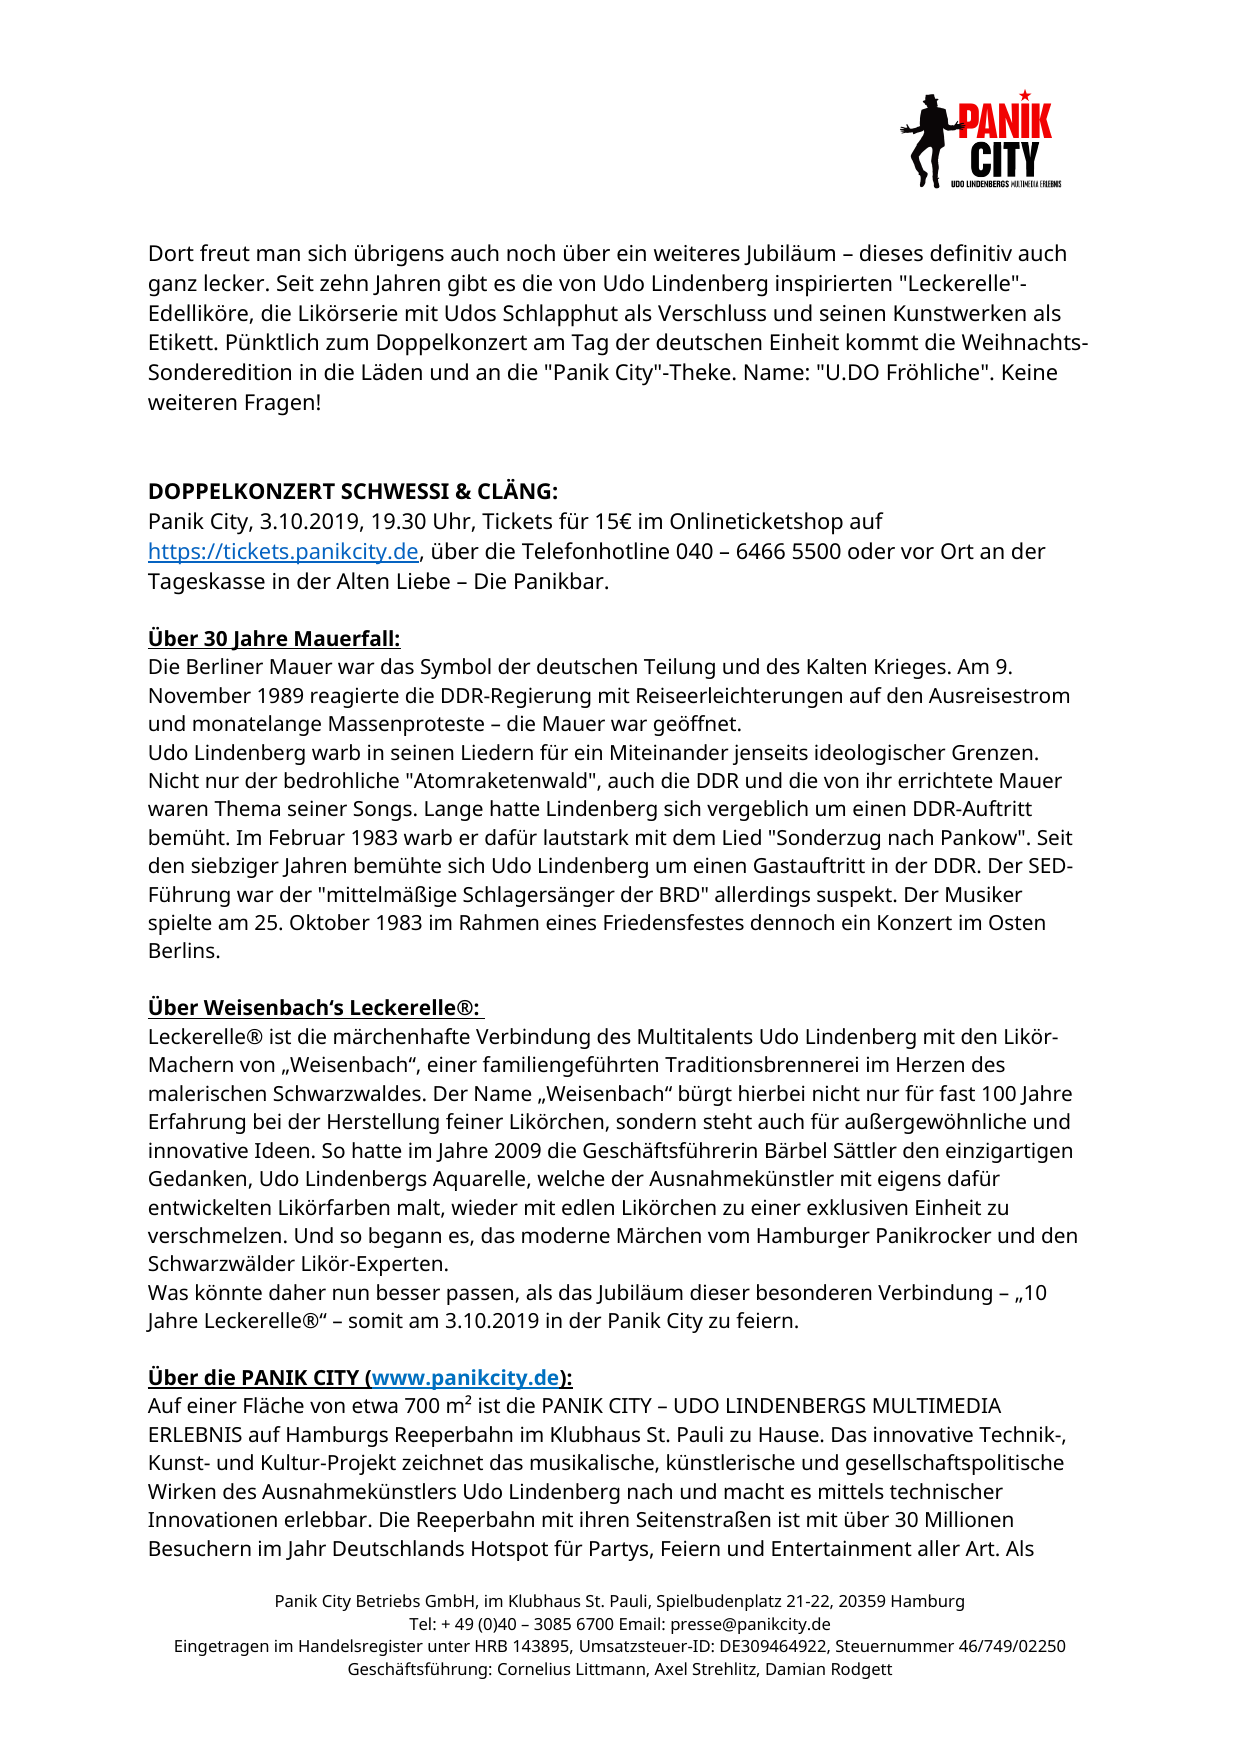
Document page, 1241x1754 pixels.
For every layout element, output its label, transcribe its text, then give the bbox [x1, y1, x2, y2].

text Leckerelle® ist die märchenhafte Verbindung des Multitalents Udo Lindenberg mit den Likör-Machern von „Weisenbach“, einer familiengeführten Traditionsbrennerei im Herzen des malerischen Schwarzwaldes. Der Name „Weisenbach“ bürgt hierbei nicht nur für fast 100 Jahre Erfahrung bei der Herstellung feiner Likörchen, sondern steht auch für außergewöhnliche und innovative Ideen. So hatte im Jahre 2009 die Geschäftsführerin Bärbel Sättler den einzigartigen Gedanken, Udo Lindenbergs Aquarelle, welche der Ausnahmekünstler mit eigens dafür entwickelten Likörfarben malt, wieder mit edlen Likörchen zu einer exklusiven Einheit zu verschmelzen. Und so begann es, das moderne Märchen vom Hamburger Panikrocker und den Schwarzwälder Likör-Experten. [148, 1022, 1093, 1278]
text Panik City, 3.10.2019, 19.30 Uhr, Tickets für 15€ im Onlineticketshop auf https://tickets.panikcity.de, über die Telefonhotline 040 – 6466 5500 oder vor Ort an der Tageskasse in der Alten Liebe – Die Panikbar. [148, 506, 1093, 595]
text Über 30 Jahre Mauerfall: [148, 624, 1093, 652]
text Was könnte daher nun besser passen, als das Jubiläum dieser besonderen Verbindung – „10 Jahre Leckerelle®“ – somit am 3.10.2019 in der Panik City zu feiern. [148, 1278, 1093, 1335]
text Die Berliner Mauer war das Symbol der deutschen Teilung und des Kalten Krieges. Am 9. November 1989 reagierte die DDR-Regierung mit Reiseerleichterungen auf den Ausreisestrom und monatelange Massenproteste – die Mauer war geöffnet. [148, 652, 1093, 738]
text DOPPELKONZERT SCHWESSI & CLÄNG: [148, 476, 1093, 506]
text Dort freut man sich übrigens auch noch über ein weiteres Jubiläum – dieses definitiv auch ganz lecker. Seit zehn Jahren gibt es die von Udo Lindenberg inspirierten "Leckerelle"-Edelliköre, die Likörserie mit Udos Schlapphut als Verschluss und seinen Kunstwerken als Etikett. Pünktlich zum Doppelkonzert am Tag der deutschen Einheit kommt die Weihnachts-Sonderedition in die Läden und an die "Panik City"-Theke. Name: "U.DO Fröhliche". Keine weiteren Fragen! [148, 238, 1093, 417]
text Über die PANIK CITY (www.panikcity.de): [148, 1363, 1093, 1392]
picture [865, 73, 1093, 209]
text Über Weisenbach‘s Leckerelle®: [148, 993, 1093, 1022]
text Udo Lindenberg warb in seinen Liedern für ein Miteinander jenseits ideologischer Grenzen. Nicht nur der bedrohliche "Atomraketenwald", auch die DDR und die von ihr errichtete Mauer waren Thema seiner Songs. Lange hatte Lindenberg sich vergeblich um einen DDR-Auftritt bemüht. Im Februar 1983 warb er dafür lautstark mit dem Lied "Sonderzug nach Pankow". Seit den siebziger Jahren bemühte sich Udo Lindenberg um einen Gastauftritt in der DDR. Der SED-Führung war der "mittelmäßige Schlagersänger der BRD" allerdings suspekt. Der Musiker spielte am 25. Oktober 1983 im Rahmen eines Friedensfestes dennoch ein Konzert im Osten Berlins. [148, 738, 1093, 965]
